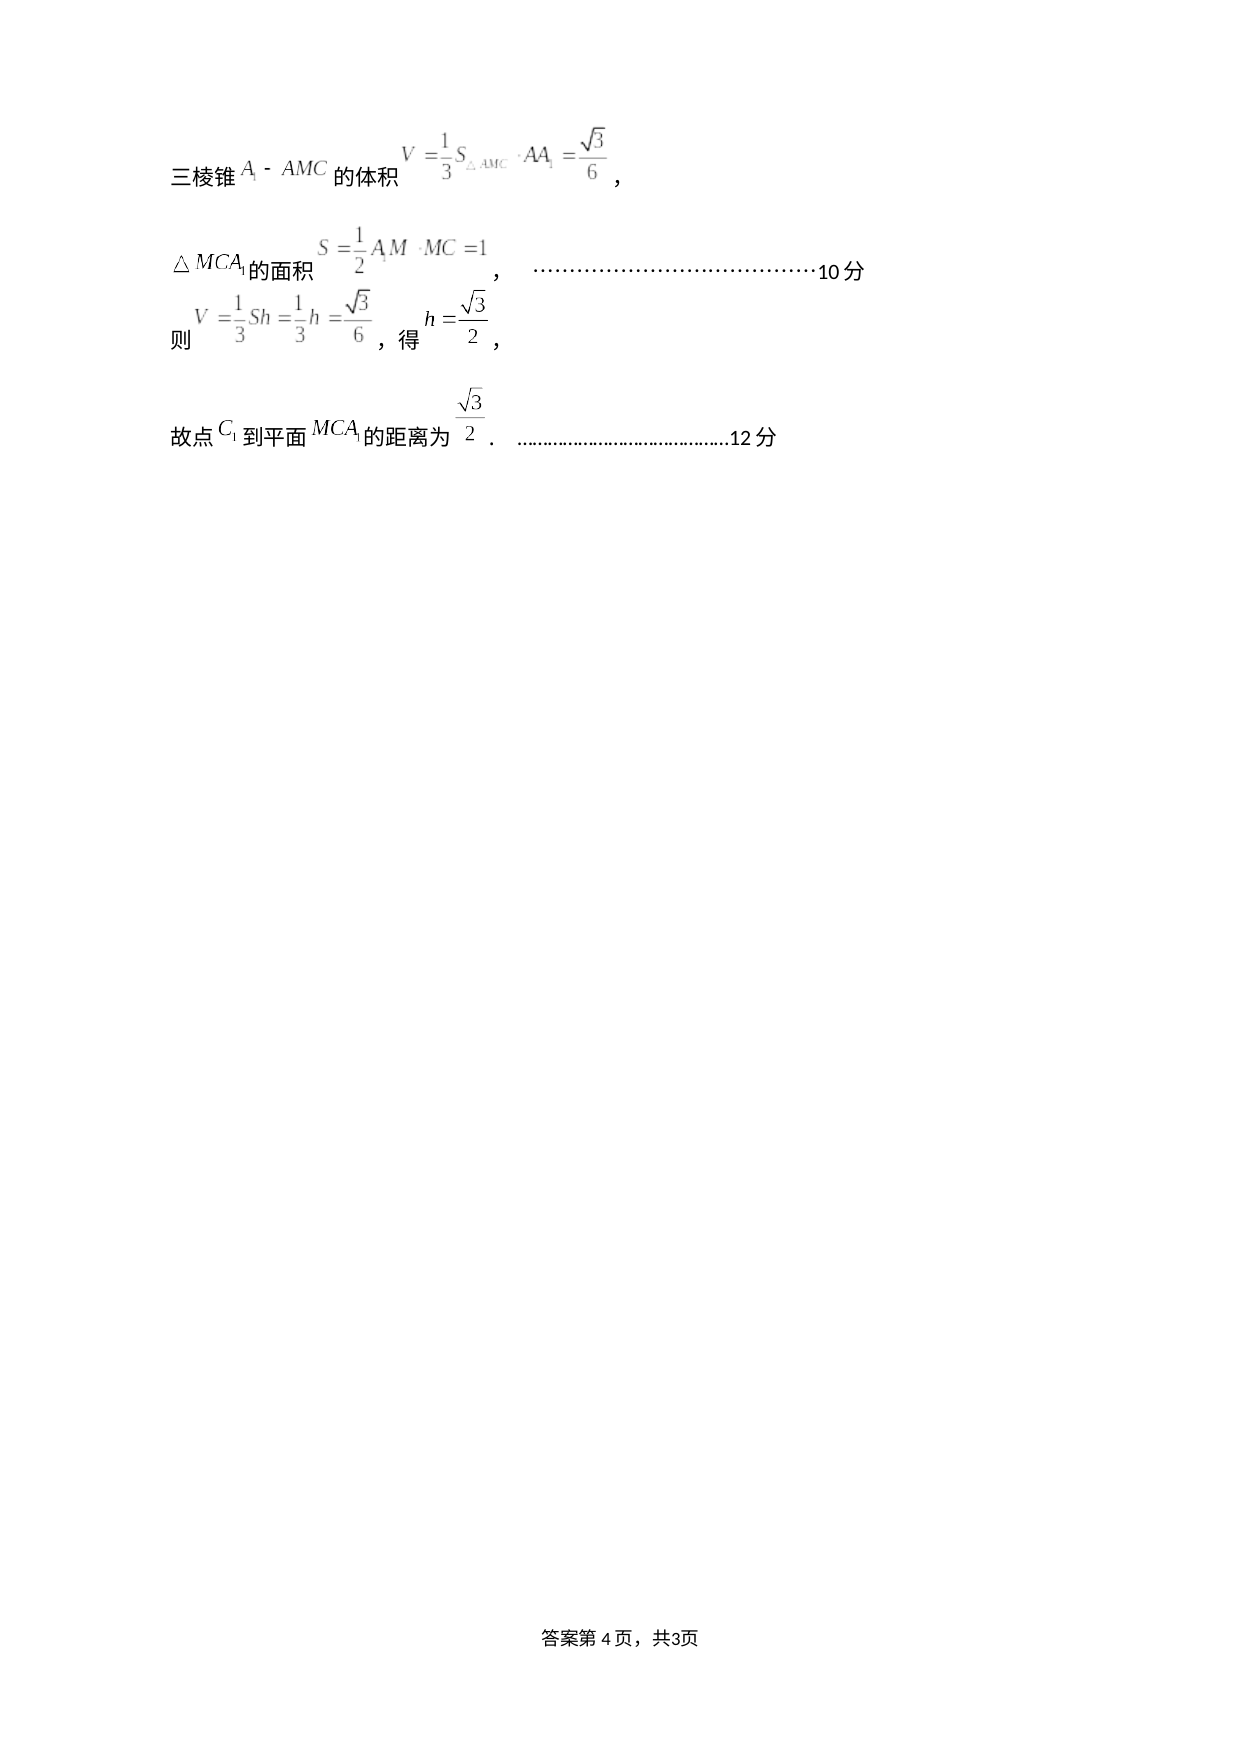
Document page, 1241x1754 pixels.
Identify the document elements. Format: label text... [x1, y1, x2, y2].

text 则，得， [118, 286, 1122, 383]
text 三棱锥的体积， [118, 123, 1122, 221]
text 的面积， …………………………………10分 [118, 221, 1122, 286]
text 故点到平面的距离为. ……………………………………12分 [118, 383, 1122, 481]
